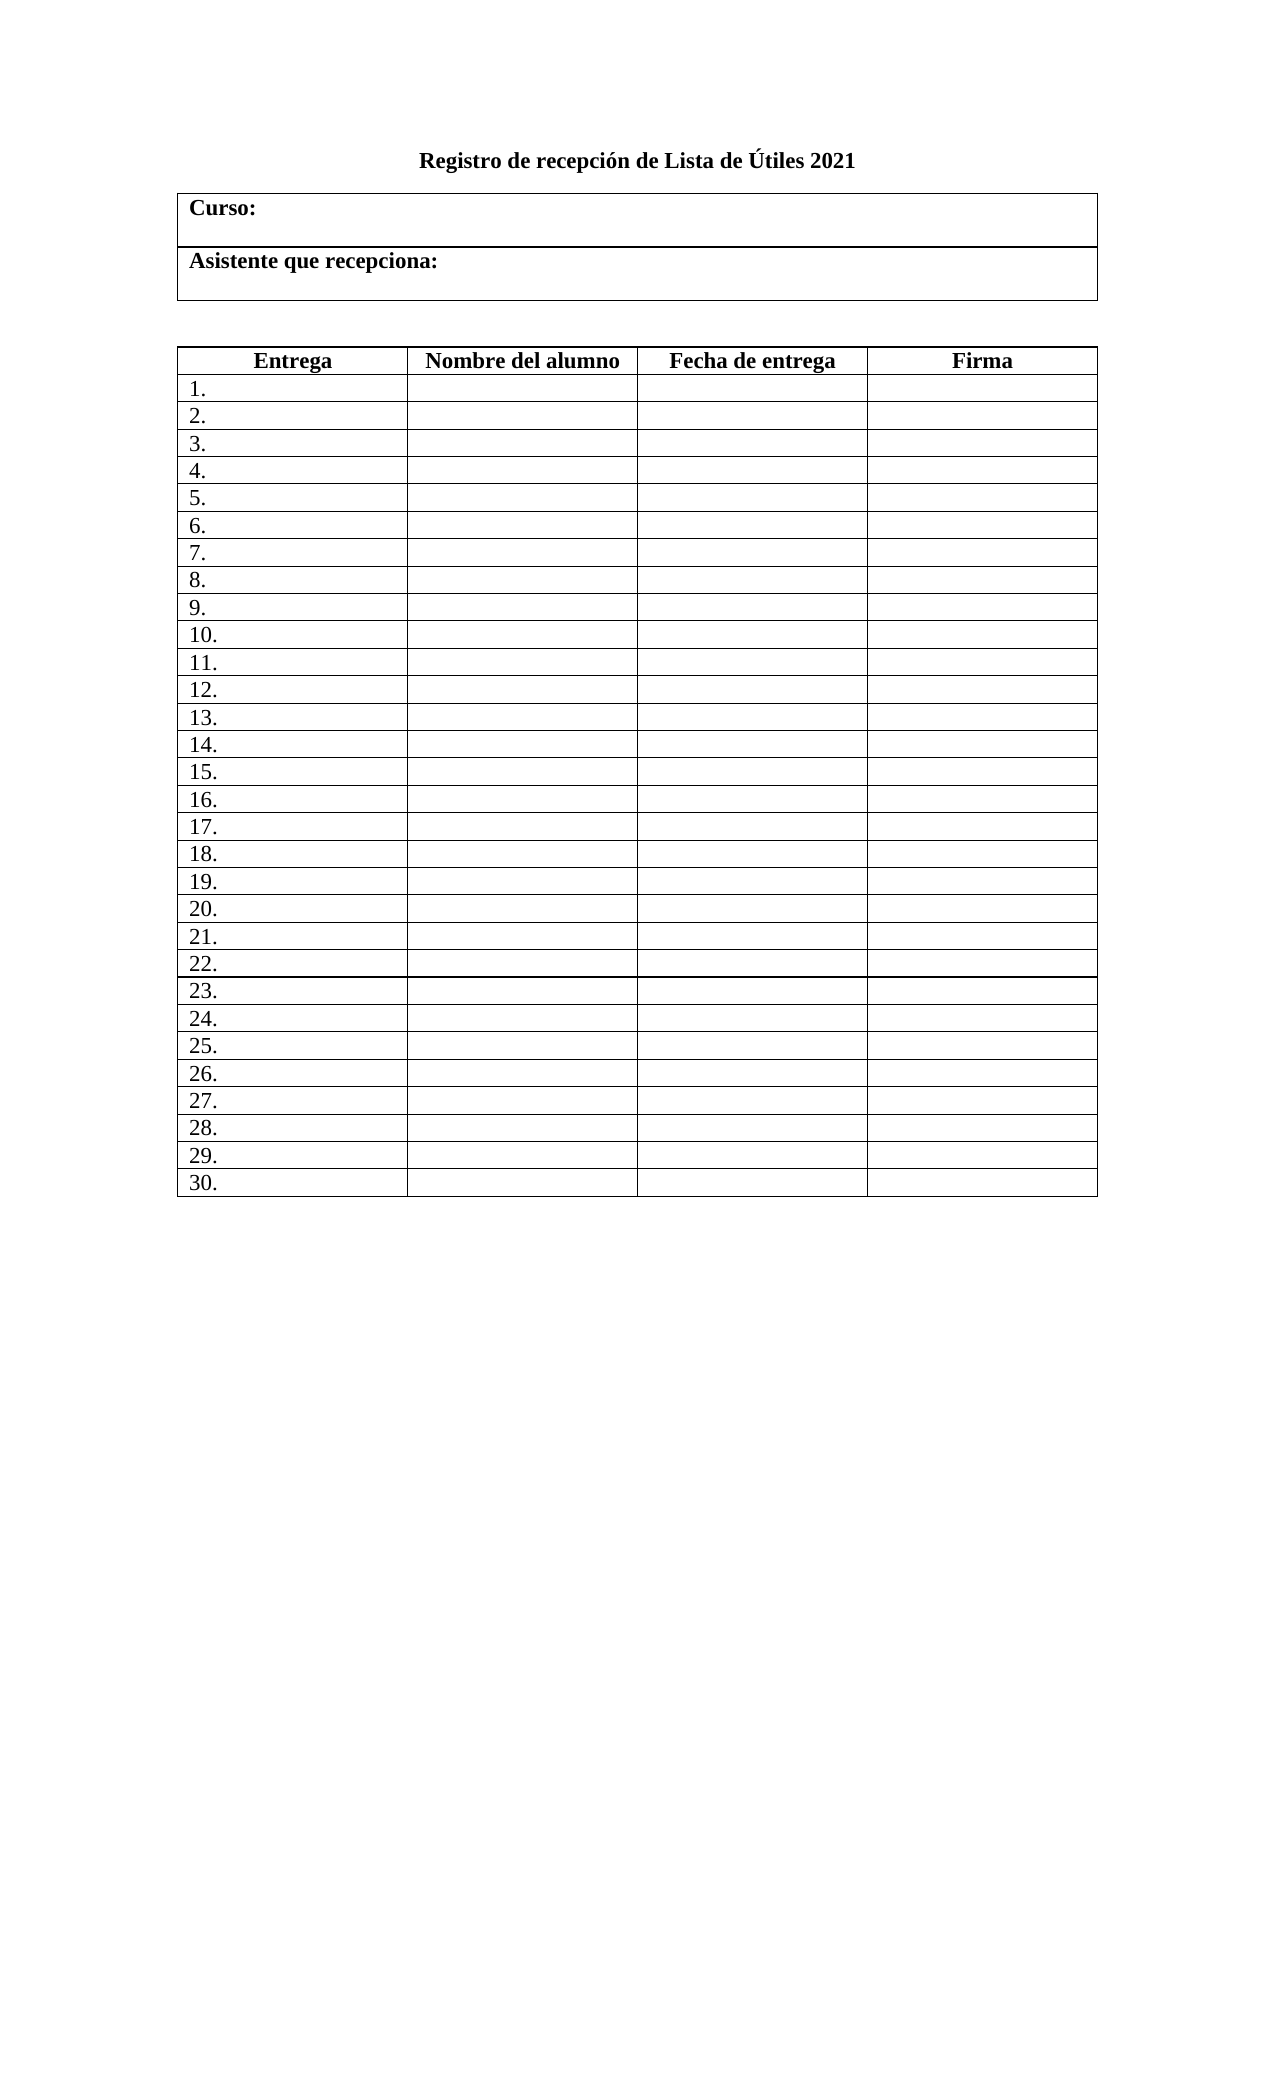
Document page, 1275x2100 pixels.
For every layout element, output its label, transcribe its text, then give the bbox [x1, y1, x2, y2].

table_cell 1. [178, 375, 407, 401]
table_cell [638, 786, 867, 812]
table_cell [868, 731, 1097, 757]
table_cell [868, 950, 1097, 976]
table_cell 27. [178, 1087, 407, 1113]
table_cell 12. [178, 676, 407, 702]
table_cell [408, 402, 637, 428]
table_cell 25. [178, 1032, 407, 1059]
table_cell [408, 1005, 637, 1031]
table_cell 11. [178, 649, 407, 675]
table_cell [408, 1115, 637, 1141]
table_cell 3. [178, 430, 407, 456]
table_cell 5. [178, 484, 407, 511]
table_cell 4. [178, 457, 407, 483]
table_cell [868, 484, 1097, 511]
table_cell [638, 621, 867, 648]
table_cell [638, 1087, 867, 1113]
table_cell [638, 402, 867, 428]
table_cell [408, 1169, 637, 1196]
table_cell [868, 375, 1097, 401]
table_cell 2. [178, 402, 407, 428]
table_cell [408, 813, 637, 839]
table_cell [638, 649, 867, 675]
table_cell [868, 1169, 1097, 1196]
table_cell [638, 539, 867, 566]
table_cell [638, 950, 867, 976]
table_cell [408, 1087, 637, 1113]
table_cell [868, 923, 1097, 949]
table_cell [408, 1060, 637, 1086]
table_cell 8. [178, 567, 407, 593]
table_cell [408, 594, 637, 620]
table_cell [868, 1032, 1097, 1059]
table_cell 13. [178, 704, 407, 730]
table_cell 19. [178, 868, 407, 894]
table_cell 22. [178, 950, 407, 976]
table_cell [408, 457, 637, 483]
table_cell [408, 786, 637, 812]
table_cell [408, 484, 637, 511]
table_cell Asistente que recepciona: [178, 248, 1097, 300]
table_cell [868, 594, 1097, 620]
table_cell [868, 1142, 1097, 1168]
table_cell [638, 430, 867, 456]
table_cell [408, 375, 637, 401]
table_cell [868, 813, 1097, 839]
table_cell [638, 1060, 867, 1086]
table_cell [638, 704, 867, 730]
table_cell [638, 484, 867, 511]
table_cell [868, 676, 1097, 702]
table_cell [638, 895, 867, 922]
table_cell [408, 950, 637, 976]
table_cell [868, 539, 1097, 566]
table_cell [868, 1005, 1097, 1031]
table_cell [408, 676, 637, 702]
table_cell 24. [178, 1005, 407, 1031]
table_cell [868, 430, 1097, 456]
table_header Entrega [178, 348, 407, 374]
table_cell [638, 512, 867, 538]
table_cell [408, 731, 637, 757]
table_cell [638, 813, 867, 839]
table_cell [868, 978, 1097, 1004]
table_cell [868, 895, 1097, 922]
table_cell [868, 1060, 1097, 1086]
table_cell [408, 758, 637, 785]
table_cell [868, 786, 1097, 812]
table_cell [638, 841, 867, 867]
text Registro de recepción de Lista de Útiles 2021 [177, 148, 1098, 174]
table_cell [408, 567, 637, 593]
table_cell [408, 868, 637, 894]
table_cell [408, 923, 637, 949]
table_cell 21. [178, 923, 407, 949]
table_cell [638, 567, 867, 593]
table_cell [408, 1142, 637, 1168]
table_cell [638, 594, 867, 620]
table_cell [408, 978, 637, 1004]
table_header Nombre del alumno [408, 348, 637, 374]
table_cell [868, 402, 1097, 428]
table_cell [868, 512, 1097, 538]
table_cell [868, 1115, 1097, 1141]
table_cell 16. [178, 786, 407, 812]
table_cell 28. [178, 1115, 407, 1141]
table_cell 7. [178, 539, 407, 566]
table_cell [638, 1005, 867, 1031]
table_header Curso: [178, 194, 1097, 246]
table_cell [868, 758, 1097, 785]
table_cell [868, 649, 1097, 675]
table_cell [408, 621, 637, 648]
table_cell [868, 841, 1097, 867]
table_cell [638, 758, 867, 785]
table_cell [408, 1032, 637, 1059]
table_cell [868, 567, 1097, 593]
table_header Firma [868, 348, 1097, 374]
table_cell 17. [178, 813, 407, 839]
table_cell [408, 512, 637, 538]
table_header Fecha de entrega [638, 348, 867, 374]
table_cell [638, 923, 867, 949]
table_cell [638, 676, 867, 702]
table_cell [638, 1142, 867, 1168]
table_cell [868, 457, 1097, 483]
table_cell [638, 731, 867, 757]
table_cell [638, 1169, 867, 1196]
table_cell [408, 649, 637, 675]
table_cell [868, 704, 1097, 730]
table_cell [638, 1115, 867, 1141]
table_cell [408, 539, 637, 566]
table_cell [868, 621, 1097, 648]
table_cell [408, 430, 637, 456]
table_cell [638, 457, 867, 483]
table_cell [868, 1087, 1097, 1113]
table_cell 14. [178, 731, 407, 757]
table_cell [638, 868, 867, 894]
table_cell 20. [178, 895, 407, 922]
table_cell [638, 375, 867, 401]
table_cell 18. [178, 841, 407, 867]
table_cell [638, 1032, 867, 1059]
table_cell [408, 895, 637, 922]
table_cell 29. [178, 1142, 407, 1168]
table_cell 26. [178, 1060, 407, 1086]
table_cell 10. [178, 621, 407, 648]
table_cell [638, 978, 867, 1004]
table_cell [868, 868, 1097, 894]
table_cell 9. [178, 594, 407, 620]
table_cell 30. [178, 1169, 407, 1196]
table_cell [408, 704, 637, 730]
table_cell 23. [178, 978, 407, 1004]
table_cell 6. [178, 512, 407, 538]
table_cell [408, 841, 637, 867]
table_cell 15. [178, 758, 407, 785]
